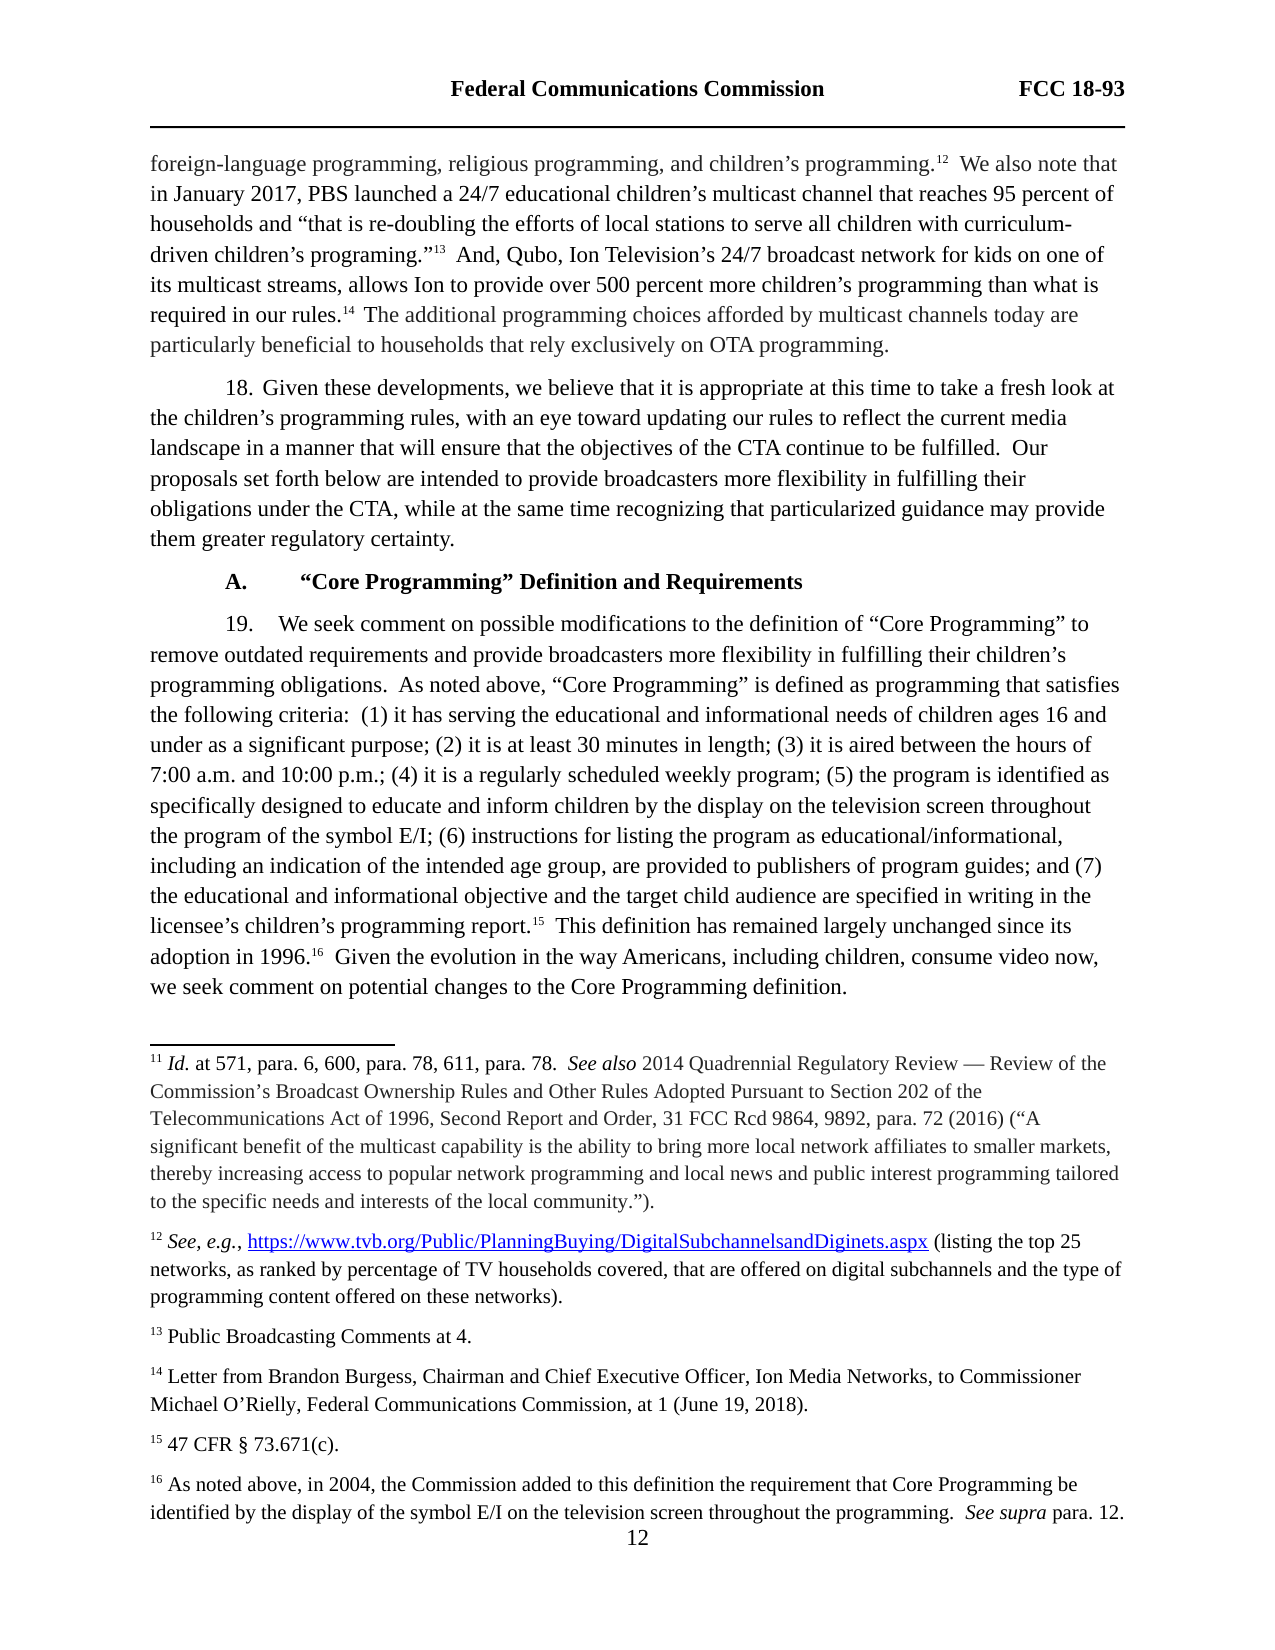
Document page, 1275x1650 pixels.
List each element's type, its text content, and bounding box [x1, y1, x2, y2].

text Given these developments, we believe that it is appropriate at this time to take a fresh look at the children’s programming rules, with an eye toward updating our rules to reflect the current media landscape in a manner that will ensure that the objectives of the CTA continue to be fulfilled. Our proposals set forth below are intended to provide broadcasters more flexibility in fulfilling their obligations under the CTA, while at the same time recognizing that particularized guidance may provide them greater regulatory certainty. [150, 374, 1125, 551]
text We seek comment on possible modifications to the definition of “Core Programming” to remove outdated requirements and provide broadcasters more flexibility in fulfilling their children’s programming obligations. As noted above, “Core Programming” is defined as programming that satisfies the following criteria: (1) it has serving the educational and informational needs of children ages 16 and under as a significant purpose; (2) it is at least 30 minutes in length; (3) it is aired between the hours of 7:00 a.m. and 10:00 p.m.; (4) it is a regularly scheduled weekly program; (5) the program is identified as specifically designed to educate and inform children by the display on the television screen throughout the program of the symbol E/I; (6) instructions for listing the program as educational/informational, including an indication of the intended age group, are provided to publishers of program guides; and (7) the educational and informational objective and the target child audience are specified in writing in the licensee’s children’s programming report. This definition has remained largely unchanged since its adoption in 1996. Given the evolution in the way Americans, including children, consume video now, we seek comment on potential changes to the Core Programming definition. [150, 610, 1125, 999]
subtitle “Core Programming” Definition and Requirements [225, 568, 1125, 594]
text Furthermore, with the transition of broadcast television from analog to digital, broadcasters are now able to offer multiple free, OTA digital streams or channels of programming simultaneously, using the same amount of spectrum previously required for one stream of analog programming. As of February 2016, broadcast television stations were offering more than 5,900 digital multicast channels. Multicasting allows broadcasters to offer additional programming choices to consumers, particularly consumers in smaller, rural markets, by expanding access to the four major broadcast networks (i.e., ABC, CBS, Fox, or NBC), other established networks (e.g., The CW, myNetworkTV, and Telemundo), and newer networks (e.g., MeTV, This-TV, and Grit). Programming content offered on multicast channels includes increased local news and public affairs coverage, sports and entertainment programming, foreign-language programming, religious programming, and children’s programming. We also note that in January 2017, PBS launched a 24/7 educational children’s multicast channel that reaches 95 percent of households and “that is re-doubling the efforts of local stations to serve all children with curriculum-driven children’s programing.” And, Qubo, Ion Television’s 24/7 broadcast network for kids on one of its multicast streams, allows Ion to provide over 500 percent more children’s programming than what is required in our rules. The additional programming choices afforded by multicast channels today are particularly beneficial to households that rely exclusively on OTA programming. [150, 150, 1125, 358]
